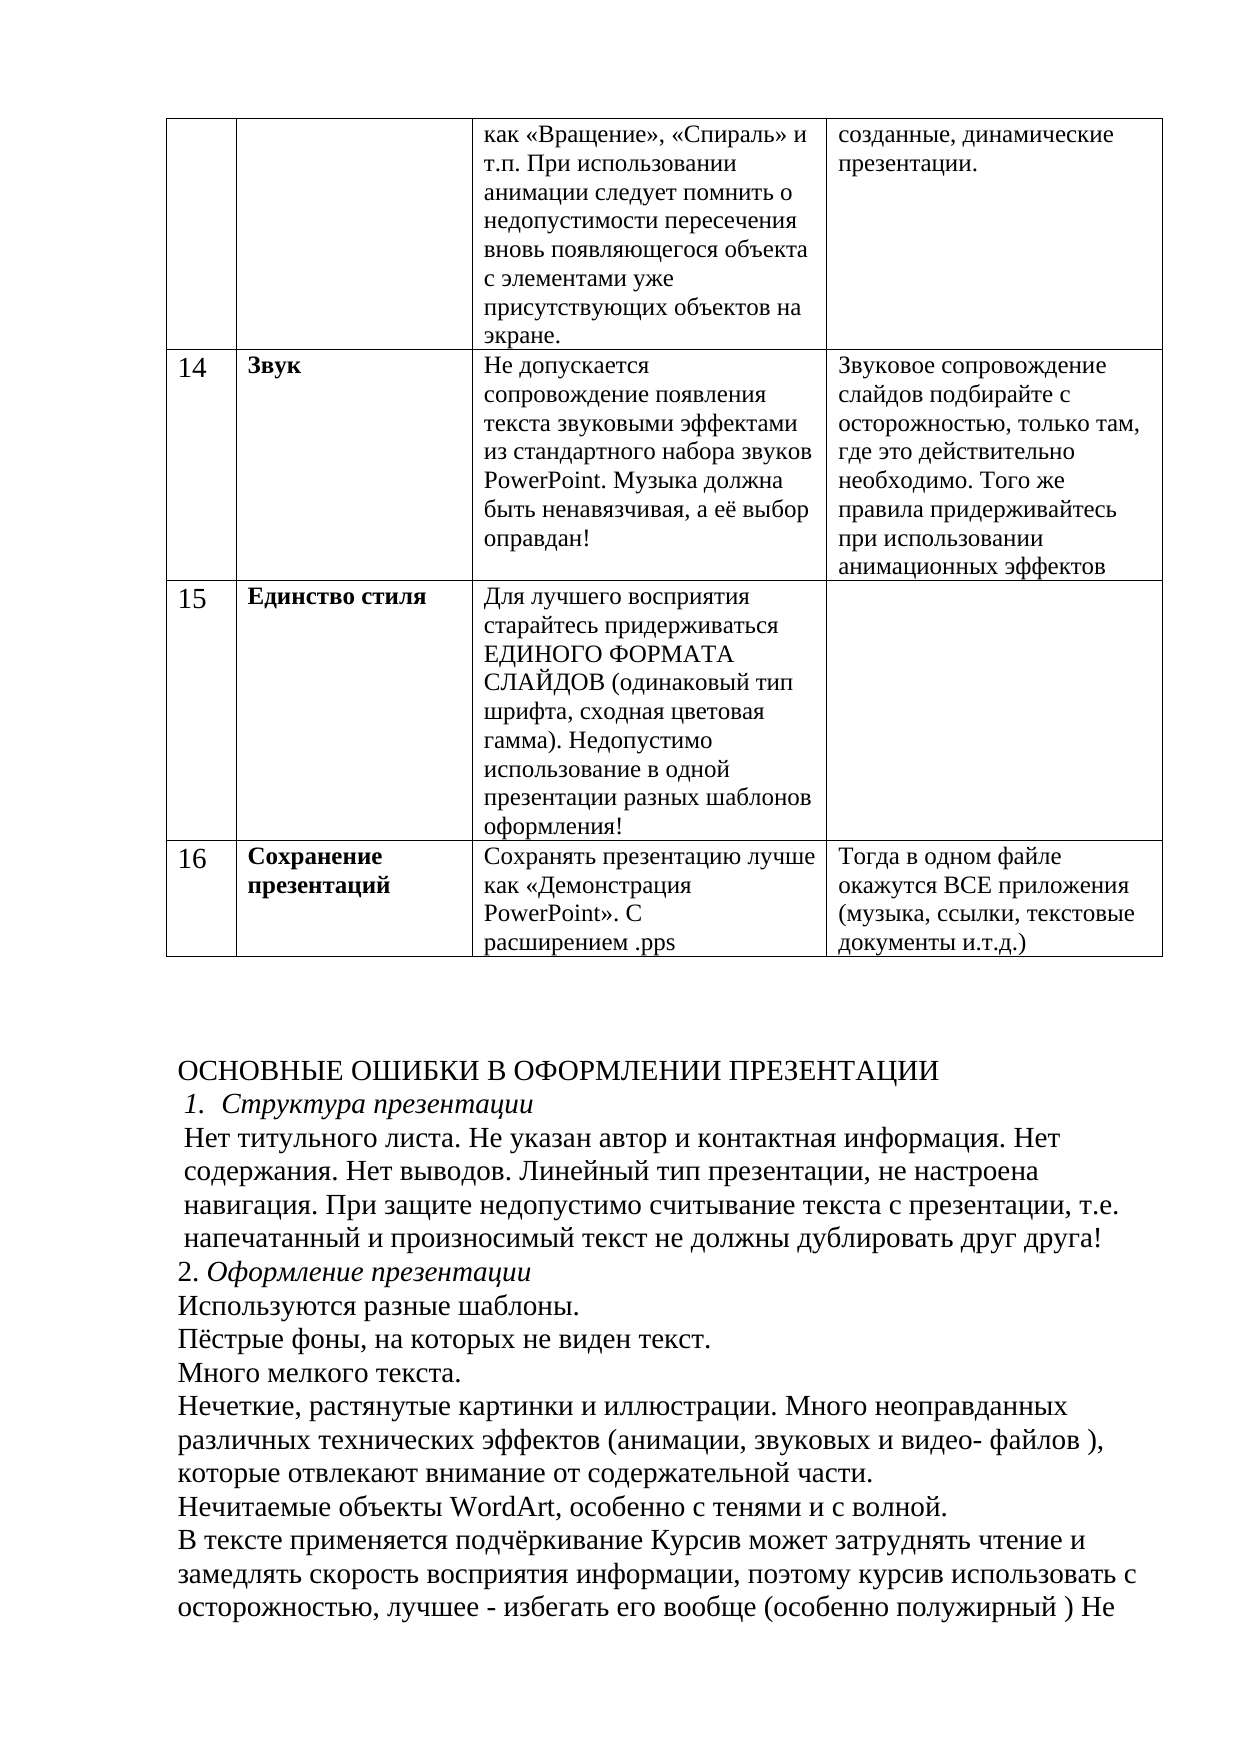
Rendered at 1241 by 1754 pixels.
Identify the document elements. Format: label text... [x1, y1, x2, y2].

text Используются разные шаблоны. [177, 1288, 1152, 1321]
table_cell Единство стиля [237, 581, 472, 840]
text Нечеткие, растянутые картинки и иллюстрации. Много неоправданных различных технических эффектов (анимации, звуковых и видео- файлов ), которые отвлекают внимание от содержательной части. [177, 1388, 1152, 1489]
table_cell Сохранять презентацию лучше как «Демонстрация PowerPoint». С расширением .pps [473, 841, 826, 956]
text Много мелкого текста. [177, 1355, 1152, 1388]
text Нечитаемые объекты WordArt, особенно c тенями и с волной. [177, 1489, 1152, 1522]
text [177, 1522, 1152, 1623]
table_cell Для лучшего восприятия старайтесь придерживаться ЕДИНОГО ФОРМАТА СЛАЙДОВ (одинаковый тип шрифта, сходная цветовая гамма). Недопустимо использование в одной презентации разных шаблонов оформления! [473, 581, 826, 840]
table_cell Сохранение презентаций [237, 841, 472, 956]
table_cell 14 [167, 350, 236, 580]
table_cell 16 [167, 841, 236, 956]
text Нет титульного листа. Не указан автор и контактная информация. Нет содержания. Нет выводов. Линейный тип презентации, не настроена навигация. При защите недопустимо считывание текста с презентации, т.е. напечатанный и произносимый текст не должны дублировать друг друга! [183, 1120, 1152, 1254]
text Пёстрые фоны, на которых не виден текст. [177, 1321, 1152, 1355]
table_cell 15 [167, 581, 236, 840]
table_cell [827, 119, 1162, 349]
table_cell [237, 119, 472, 349]
table_cell Звук [237, 350, 472, 580]
text ОСНОВНЫЕ ОШИБКИ В ОФОРМЛЕНИИ ПРЕЗЕНТАЦИИ [177, 1053, 1152, 1086]
table_cell Звуковое сопровождение слайдов подбирайте с осторожностью, только там, где это действительно необходимо. Того же правила придерживайтесь при использовании анимационных эффектов [827, 350, 1162, 580]
list Структура презентации [183, 1086, 1152, 1120]
text 2. Оформление презентации [177, 1254, 1152, 1288]
table_cell Тогда в одном файле окажутся ВСЕ приложения (музыка, ссылки, текстовые документы и.т.д.) [827, 841, 1162, 956]
table_cell 13 [167, 119, 236, 349]
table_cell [473, 119, 826, 349]
table_cell Не допускается сопровождение появления текста звуковыми эффектами из стандартного набора звуков PowerPoint. Музыка должна быть ненавязчивая, а её выбор оправдан! [473, 350, 826, 580]
table_cell [827, 581, 1162, 840]
